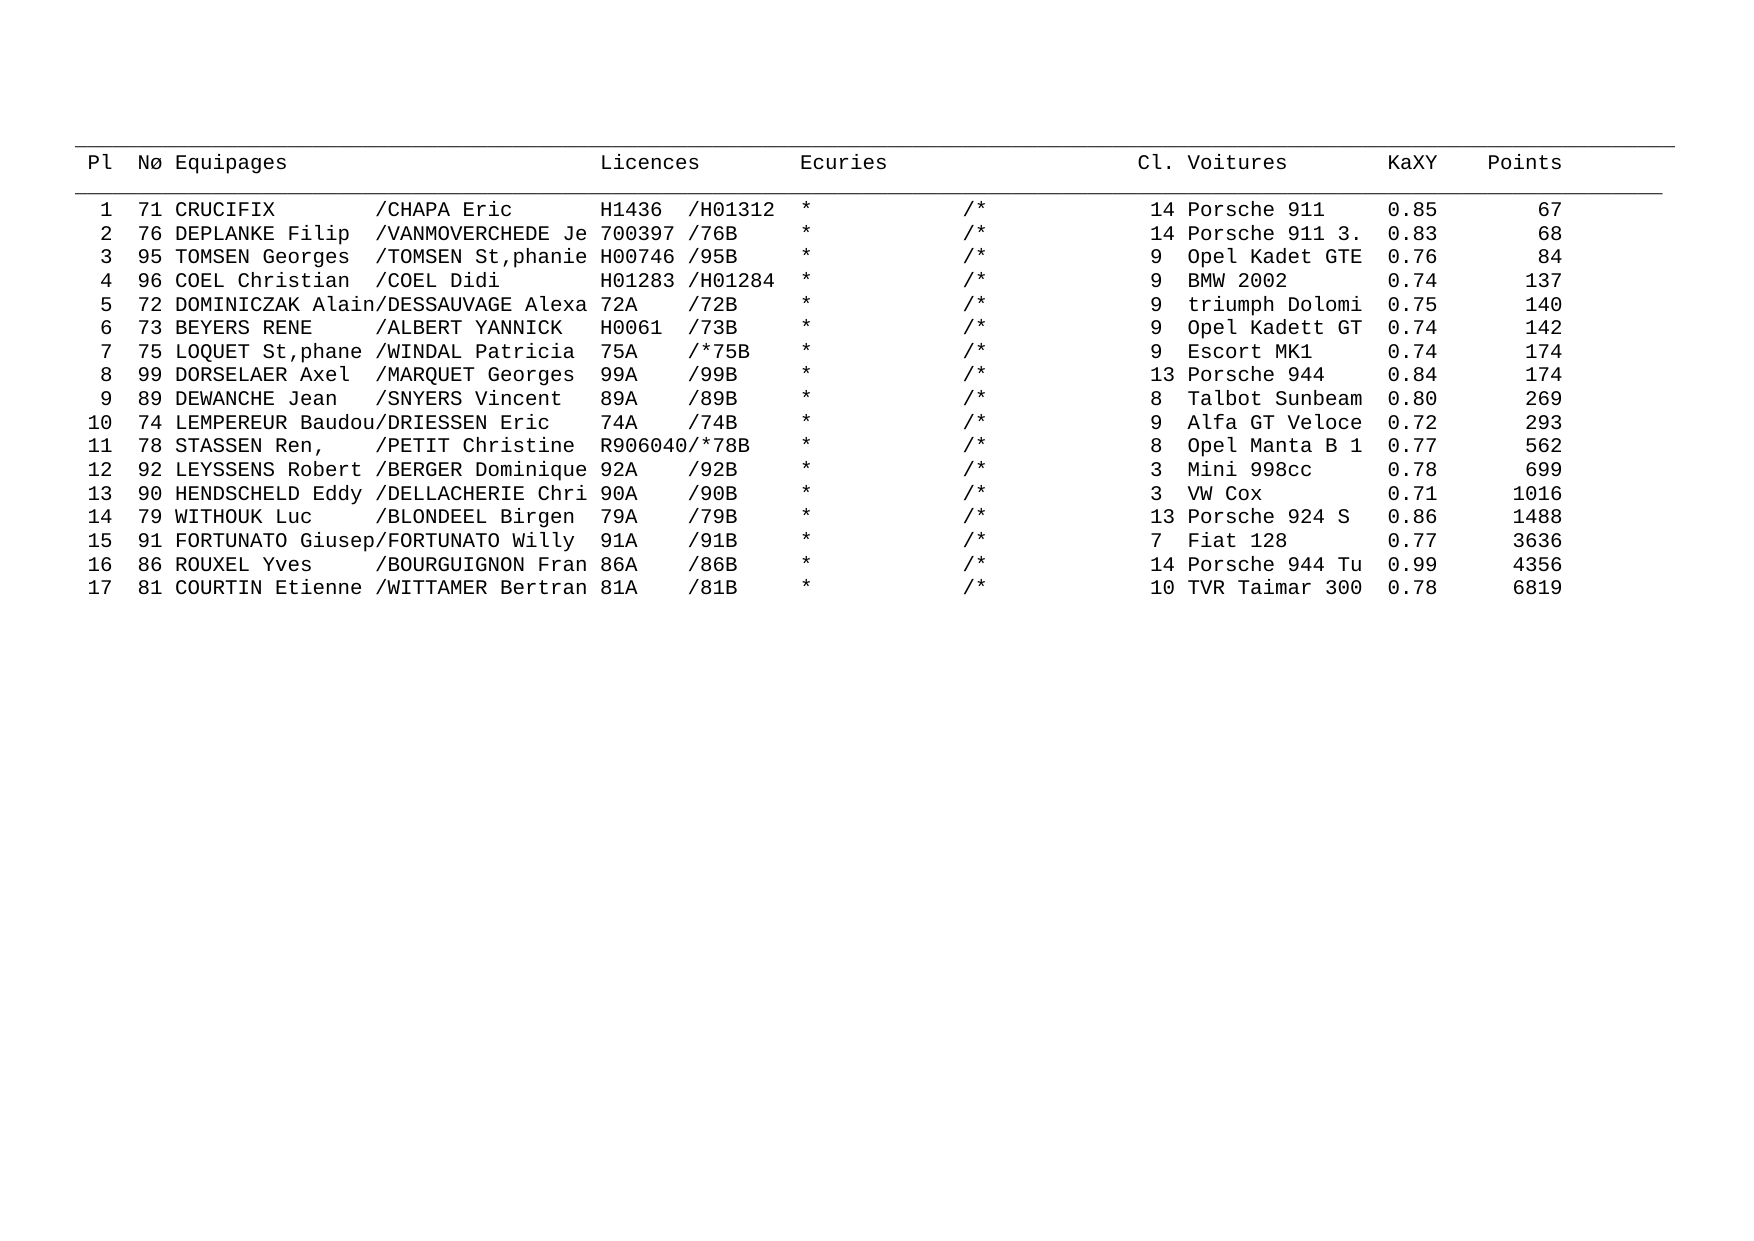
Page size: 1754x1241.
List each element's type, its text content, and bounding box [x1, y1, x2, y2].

text 14 79 WITHOUK Luc /BLONDEEL Birgen 79A /79B * /* 13 Porsche 924 S 0.86 1488 [75, 506, 1679, 530]
text ________________________________________________________________________________________________________________________________ [75, 128, 1679, 152]
text 15 91 FORTUNATO Giusep/FORTUNATO Willy 91A /91B * /* 7 Fiat 128 0.77 3636 [75, 530, 1679, 554]
text 9 89 DEWANCHE Jean /SNYERS Vincent 89A /89B * /* 8 Talbot Sunbeam 0.80 269 [75, 388, 1679, 412]
text 5 72 DOMINICZAK Alain/DESSAUVAGE Alexa 72A /72B * /* 9 triumph Dolomi 0.75 140 [75, 293, 1679, 317]
text 16 86 ROUXEL Yves /BOURGUIGNON Fran 86A /86B * /* 14 Porsche 944 Tu 0.99 4356 [75, 554, 1679, 577]
text 4 96 COEL Christian /COEL Didi H01283 /H01284 * /* 9 BMW 2002 0.74 137 [75, 270, 1679, 293]
text 11 78 STASSEN Ren‚ /PETIT Christine R906040/*78B * /* 8 Opel Manta B 1 0.77 562 [75, 435, 1679, 459]
text 1 71 CRUCIFIX /CHAPA Eric H1436 /H01312 * /* 14 Porsche 911 0.85 67 [75, 199, 1679, 223]
text Pl Nø Equipages Licences Ecuries Cl. Voitures KaXY Points [75, 152, 1679, 175]
text 12 92 LEYSSENS Robert /BERGER Dominique 92A /92B * /* 3 Mini 998cc 0.78 699 [75, 459, 1679, 483]
text 17 81 COURTIN Etienne /WITTAMER Bertran 81A /81B * /* 10 TVR Taimar 300 0.78 6819 [75, 577, 1679, 601]
text 10 74 LEMPEREUR Baudou/DRIESSEN Eric 74A /74B * /* 9 Alfa GT Veloce 0.72 293 [75, 412, 1679, 435]
text 3 95 TOMSEN Georges /TOMSEN St‚phanie H00746 /95B * /* 9 Opel Kadet GTE 0.76 84 [75, 246, 1679, 270]
text 13 90 HENDSCHELD Eddy /DELLACHERIE Chri 90A /90B * /* 3 VW Cox 0.71 1016 [75, 483, 1679, 506]
text 2 76 DEPLANKE Filip /VANMOVERCHEDE Je 700397 /76B * /* 14 Porsche 911 3. 0.83 68 [75, 223, 1679, 246]
text 7 75 LOQUET St‚phane /WINDAL Patricia 75A /*75B * /* 9 Escort MK1 0.74 174 [75, 341, 1679, 364]
text 6 73 BEYERS RENE /ALBERT YANNICK H0061 /73B * /* 9 Opel Kadett GT 0.74 142 [75, 317, 1679, 341]
text _______________________________________________________________________________________________________________________________ [75, 175, 1679, 199]
text 8 99 DORSELAER Axel /MARQUET Georges 99A /99B * /* 13 Porsche 944 0.84 174 [75, 364, 1679, 388]
